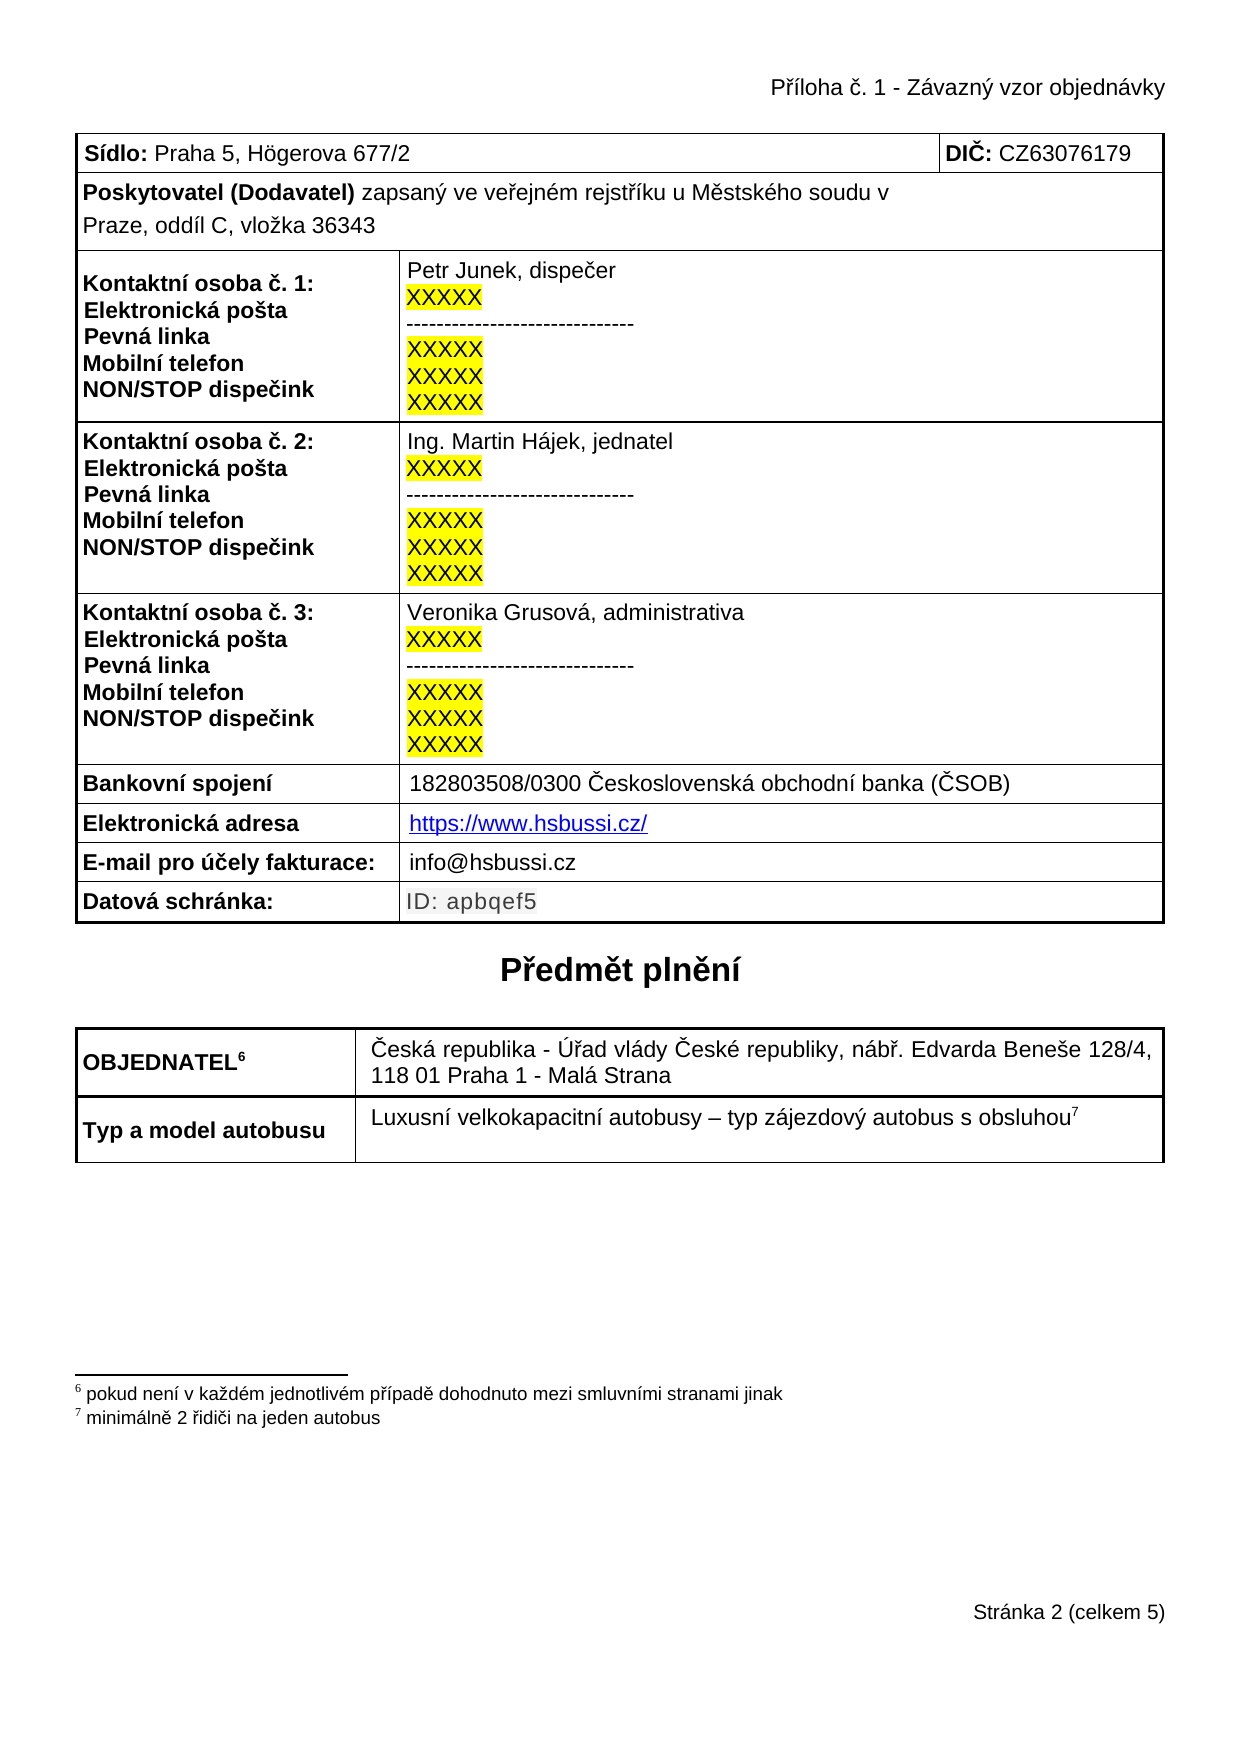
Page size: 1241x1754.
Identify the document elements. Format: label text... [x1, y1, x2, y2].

table_cell Typ a model autobusu [78, 1098, 355, 1162]
table_cell Petr Junek, dispečer XXXXX ------------------------------ XXXXX XXXXX XXXXX [400, 251, 1162, 421]
table_cell ID: apbqef5 [400, 882, 1162, 921]
table_cell Datová schránka: [78, 882, 399, 921]
table_cell Bankovní spojení [78, 765, 399, 803]
table_cell info@hsbussi.cz [400, 843, 1162, 881]
table_cell Kontaktní osoba č. 1: Elektronická pošta Pevná linka Mobilní telefon NON/STOP dispečink [78, 251, 399, 421]
table_cell Kontaktní osoba č. 2: Elektronická pošta Pevná linka Mobilní telefon NON/STOP dispečink [78, 423, 399, 592]
table_cell 182803508/0300 Československá obchodní banka (ČSOB) [400, 765, 1162, 803]
table_cell E-mail pro účely fakturace: [78, 843, 399, 881]
table_cell Poskytovatel (Dodavatel) zapsaný ve veřejném rejstříku u Městského soudu v Praze, oddíl C, vložka 36343 [78, 173, 1162, 250]
table_cell Kontaktní osoba č. 3: Elektronická pošta Pevná linka Mobilní telefon NON/STOP dispečink [78, 594, 399, 763]
table_cell Luxusní velkokapacitní autobusy – typ zájezdový autobus s obsluhou [356, 1098, 1162, 1162]
table_cell Elektronická adresa [78, 804, 399, 842]
table_header Česká republika - Úřad vlády České republiky, nábř. Edvarda Beneše 128/4, 118 01 Praha 1 - Malá Strana [356, 1030, 1162, 1094]
table_cell Veronika Grusová, administrativa XXXXX ------------------------------ XXXXX XXXXX XXXXX [400, 594, 1162, 763]
table_header OBJEDNATEL [78, 1030, 355, 1094]
table_cell Sídlo: Praha 5, Högerova 677/2 [78, 134, 939, 172]
table_cell DIČ: CZ63076179 [940, 134, 1162, 172]
text Předmět plnění [75, 950, 1165, 988]
table_cell https://www.hsbussi.cz/ [400, 804, 1162, 842]
table_cell Ing. Martin Hájek, jednatel XXXXX ------------------------------ XXXXX XXXXX XXXXX [400, 423, 1162, 592]
